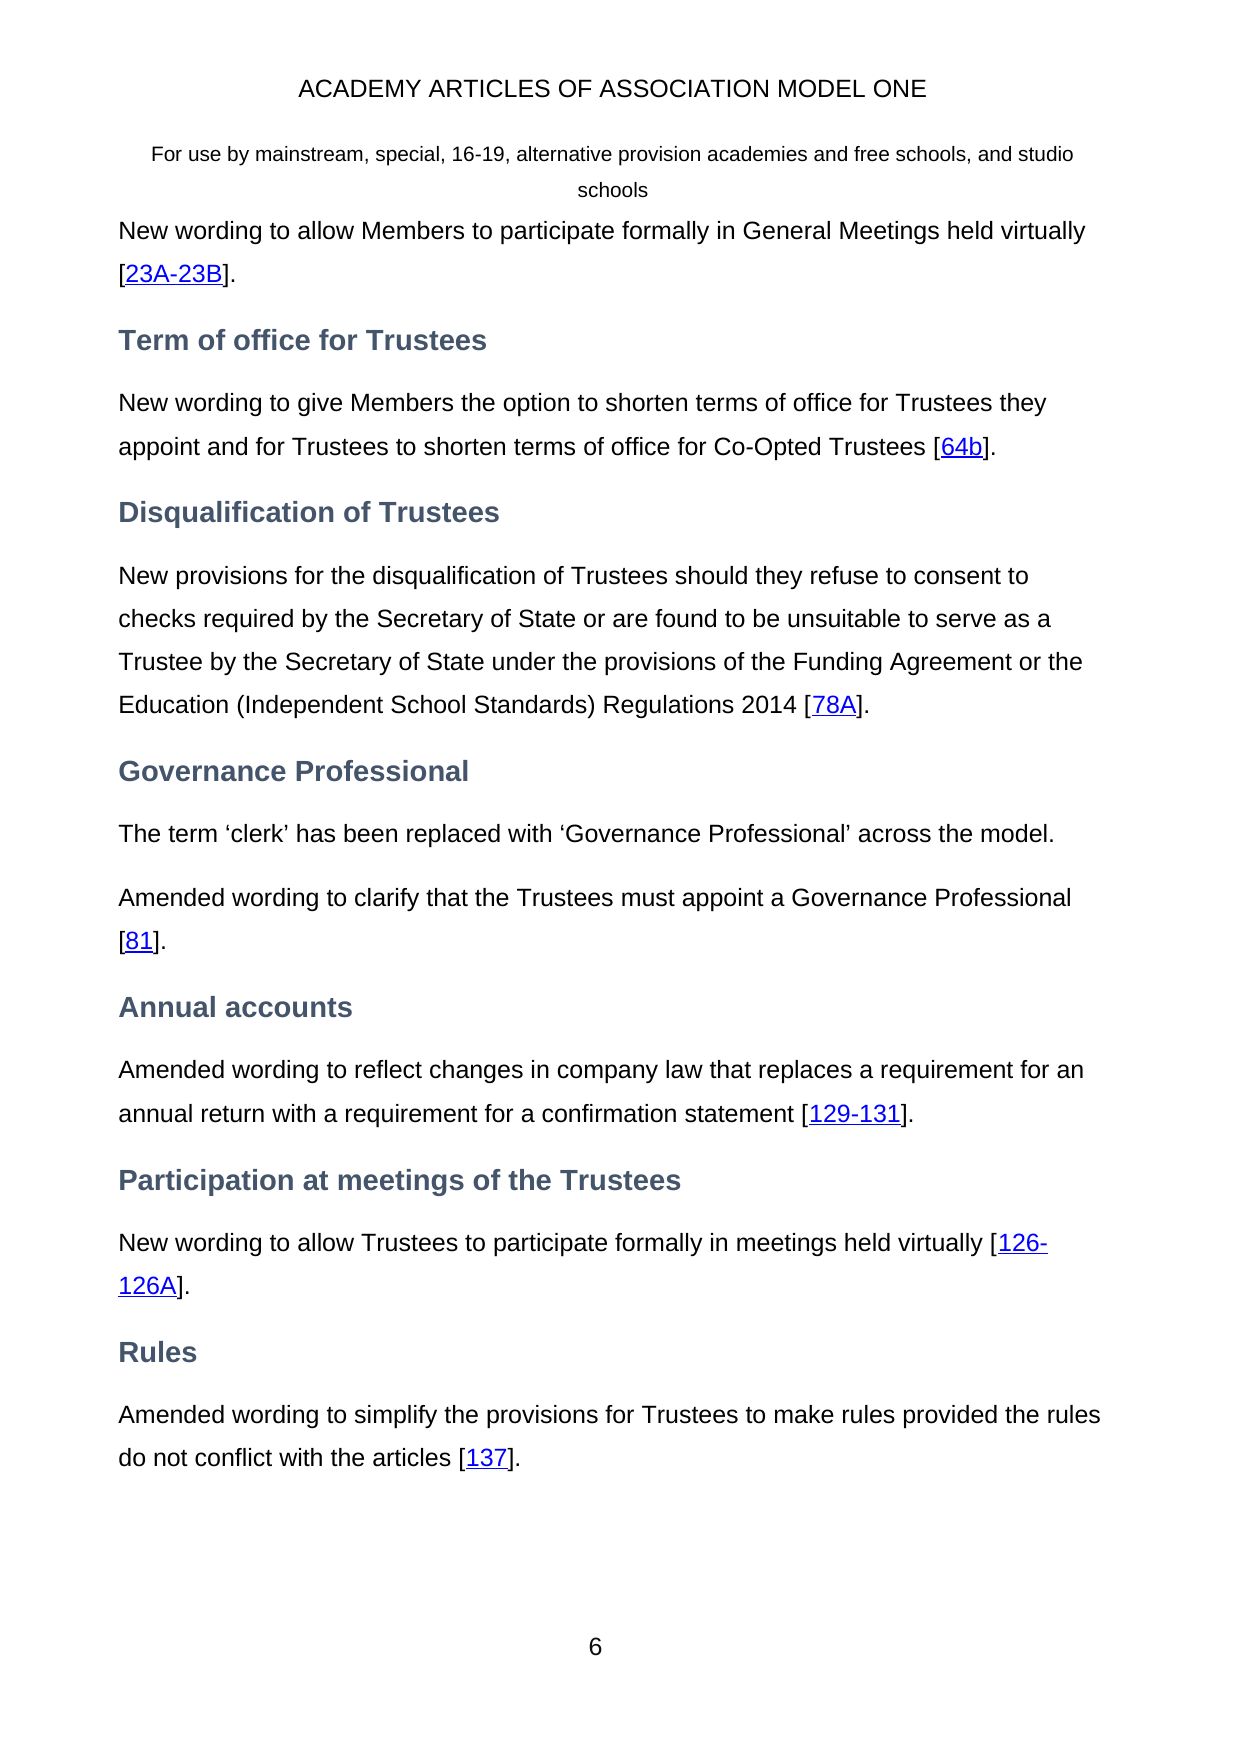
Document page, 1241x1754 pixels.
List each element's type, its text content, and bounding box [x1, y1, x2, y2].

text New provisions for the disqualification of Trustees should they refuse to consent to checks required by the Secretary of State or are found to be unsuitable to serve as a Trustee by the Secretary of State under the provisions of the Funding Agreement or the Education (Independent School Standards) Regulations 2014 [78A]. [118, 561, 1107, 719]
text New wording to give Members the option to shorten terms of office for Trustees they appoint and for Trustees to shorten terms of office for Co-Opted Trustees [64b]. [118, 388, 1107, 460]
text Governance Professional [118, 754, 1107, 788]
text Rules [118, 1335, 1107, 1368]
text Disqualification of Trustees [118, 496, 1107, 529]
text Amended wording to clarify that the Trustees must appoint a Governance Professional [81]. [118, 883, 1107, 955]
text Amended wording to simplify the provisions for Trustees to make rules provided the rules do not conflict with the articles [137]. [118, 1400, 1107, 1472]
text Participation at meetings of the Trustees [118, 1163, 1107, 1196]
text Amended wording to reflect changes in company law that replaces a requirement for an annual return with a requirement for a confirmation statement [129-131]. [118, 1056, 1107, 1127]
text New wording to allow Trustees to participate formally in meetings held virtually [126-126A]. [118, 1228, 1107, 1300]
text New wording to allow Members to participate formally in General Meetings held virtually [23A-23B]. [118, 216, 1107, 288]
text Annual accounts [118, 990, 1107, 1024]
text The term ‘clerk’ has been replaced with ‘Governance Professional’ across the model. [118, 819, 1107, 848]
text Term of office for Trustees [118, 323, 1107, 357]
